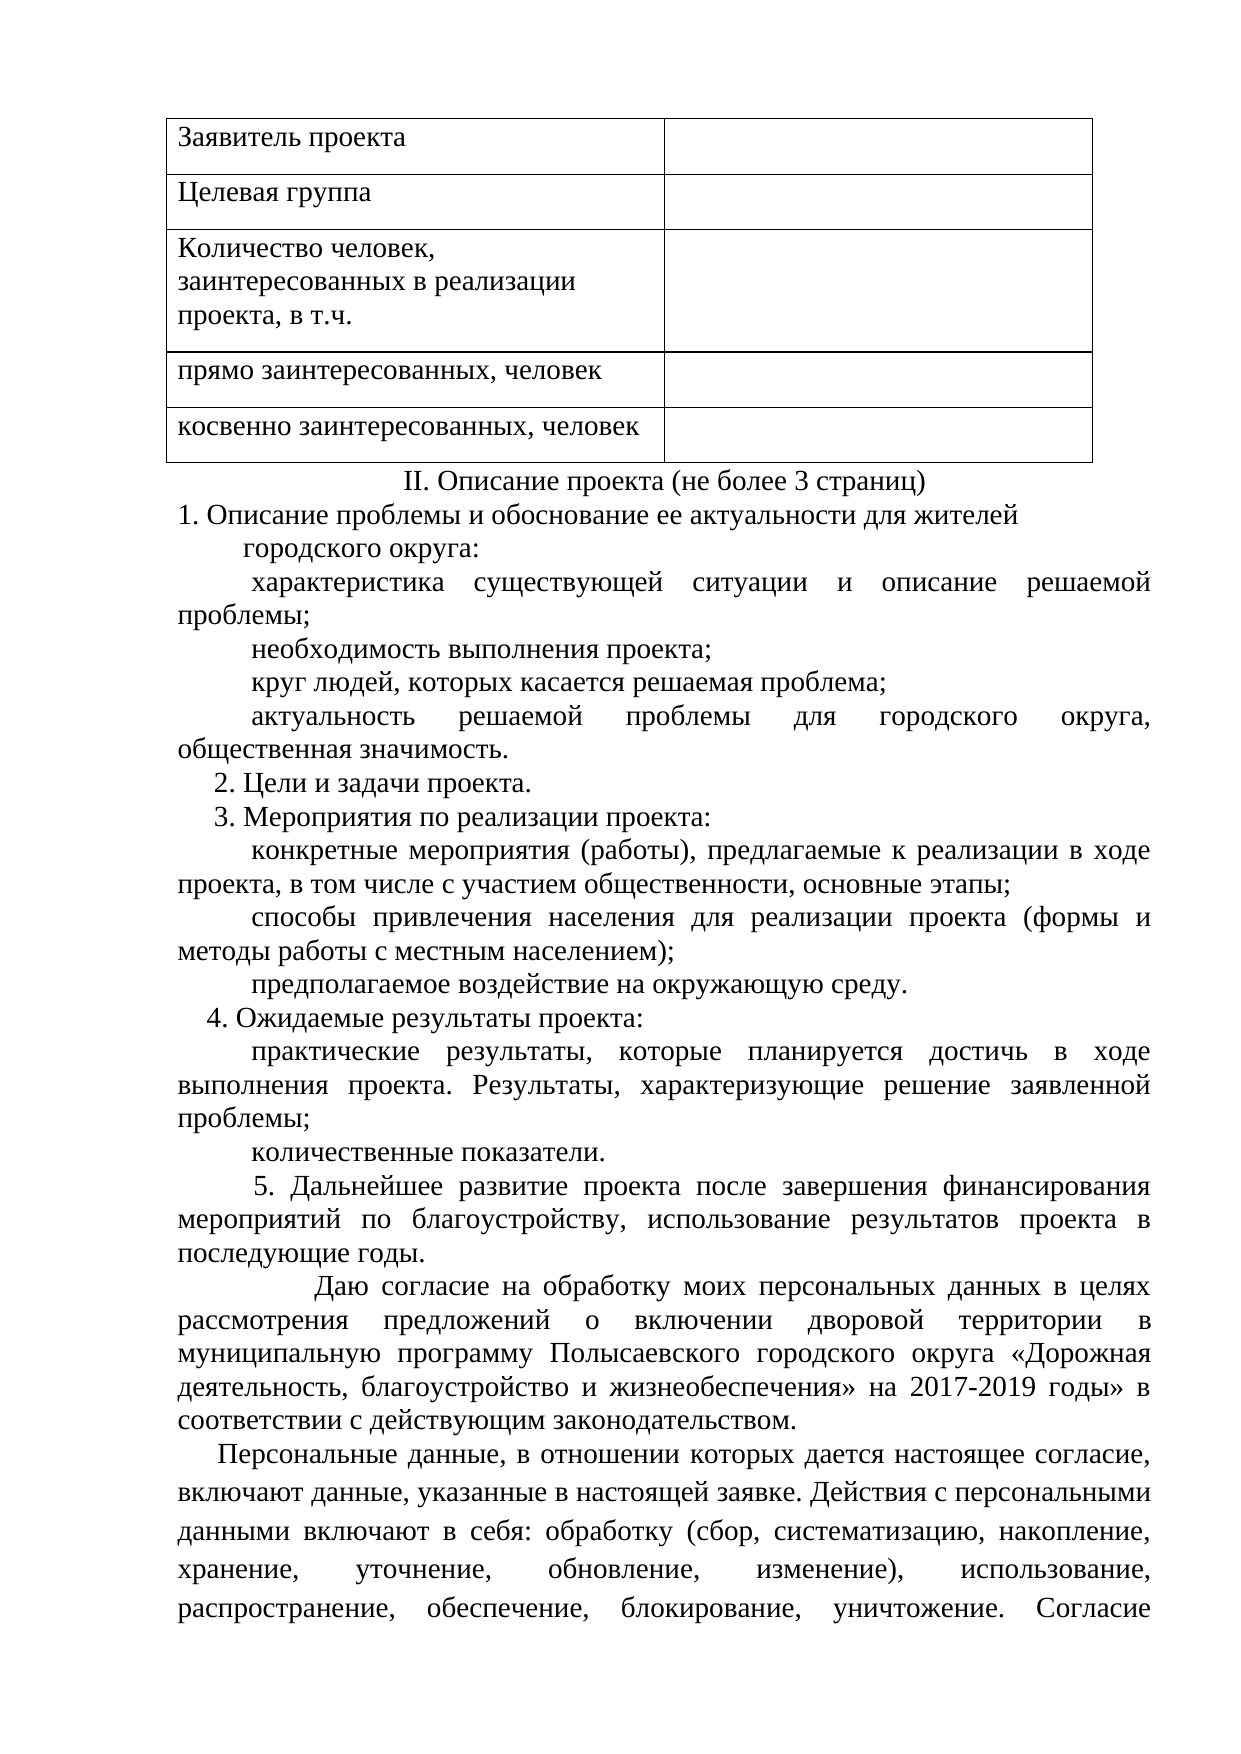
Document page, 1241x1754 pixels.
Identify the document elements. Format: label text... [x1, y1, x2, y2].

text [177, 1436, 1152, 1624]
table_cell прямо заинтересованных, человек [167, 353, 664, 407]
text характеристика существующей ситуации и описание решаемой проблемы; [177, 564, 1152, 631]
text 2. Цели и задачи проекта. [177, 765, 1152, 799]
table_cell Количество человек, заинтересованных в реализации проекта, в т.ч. [167, 230, 664, 351]
text предполагаемое воздействие на окружающую среду. [177, 966, 1152, 1000]
text способы привлечения населения для реализации проекта (формы и методы работы с местным населением); [177, 899, 1152, 966]
text практические результаты, которые планируется достичь в ходе выполнения проекта. Результаты, характеризующие решение заявленной проблемы; [177, 1033, 1152, 1134]
text количественные показатели. [177, 1134, 1152, 1168]
table_cell [665, 119, 1092, 173]
table_cell [665, 175, 1092, 229]
text 5. Дальнейшее развитие проекта после завершения финансирования мероприятий по благоустройству, использование результатов проекта в последующие годы. [177, 1168, 1152, 1268]
text 3. Мероприятия по реализации проекта: [177, 799, 1152, 832]
table_cell косвенно заинтересованных, человек [167, 408, 664, 462]
text круг людей, которых касается решаемая проблема; [177, 664, 1152, 698]
text актуальность решаемой проблемы для городского округа, общественная значимость. [177, 698, 1152, 765]
text конкретные мероприятия (работы), предлагаемые к реализации в ходе проекта, в том числе с участием общественности, основные этапы; [177, 832, 1152, 899]
text городского округа: [177, 530, 1152, 564]
table_cell [665, 230, 1092, 351]
text 1. Описание проблемы и обоснование ее актуальности для жителей [177, 497, 1152, 530]
table_cell Целевая группа [167, 175, 664, 229]
table_cell [665, 353, 1092, 407]
table_cell Заявитель проекта [167, 119, 664, 173]
text Даю согласие на обработку моих персональных данных в целях рассмотрения предложений о включении дворовой территории в муниципальную программу Полысаевского городского округа «Дорожная деятельность, благоустройство и жизнеобеспечения» на 2017-2019 годы» в соответствии с действующим законодательством. [177, 1268, 1152, 1436]
text II. Описание проекта (не более 3 страниц) [177, 463, 1152, 497]
text необходимость выполнения проекта; [177, 631, 1152, 664]
text 4. Ожидаемые результаты проекта: [177, 1000, 1152, 1033]
table_cell [665, 408, 1092, 462]
